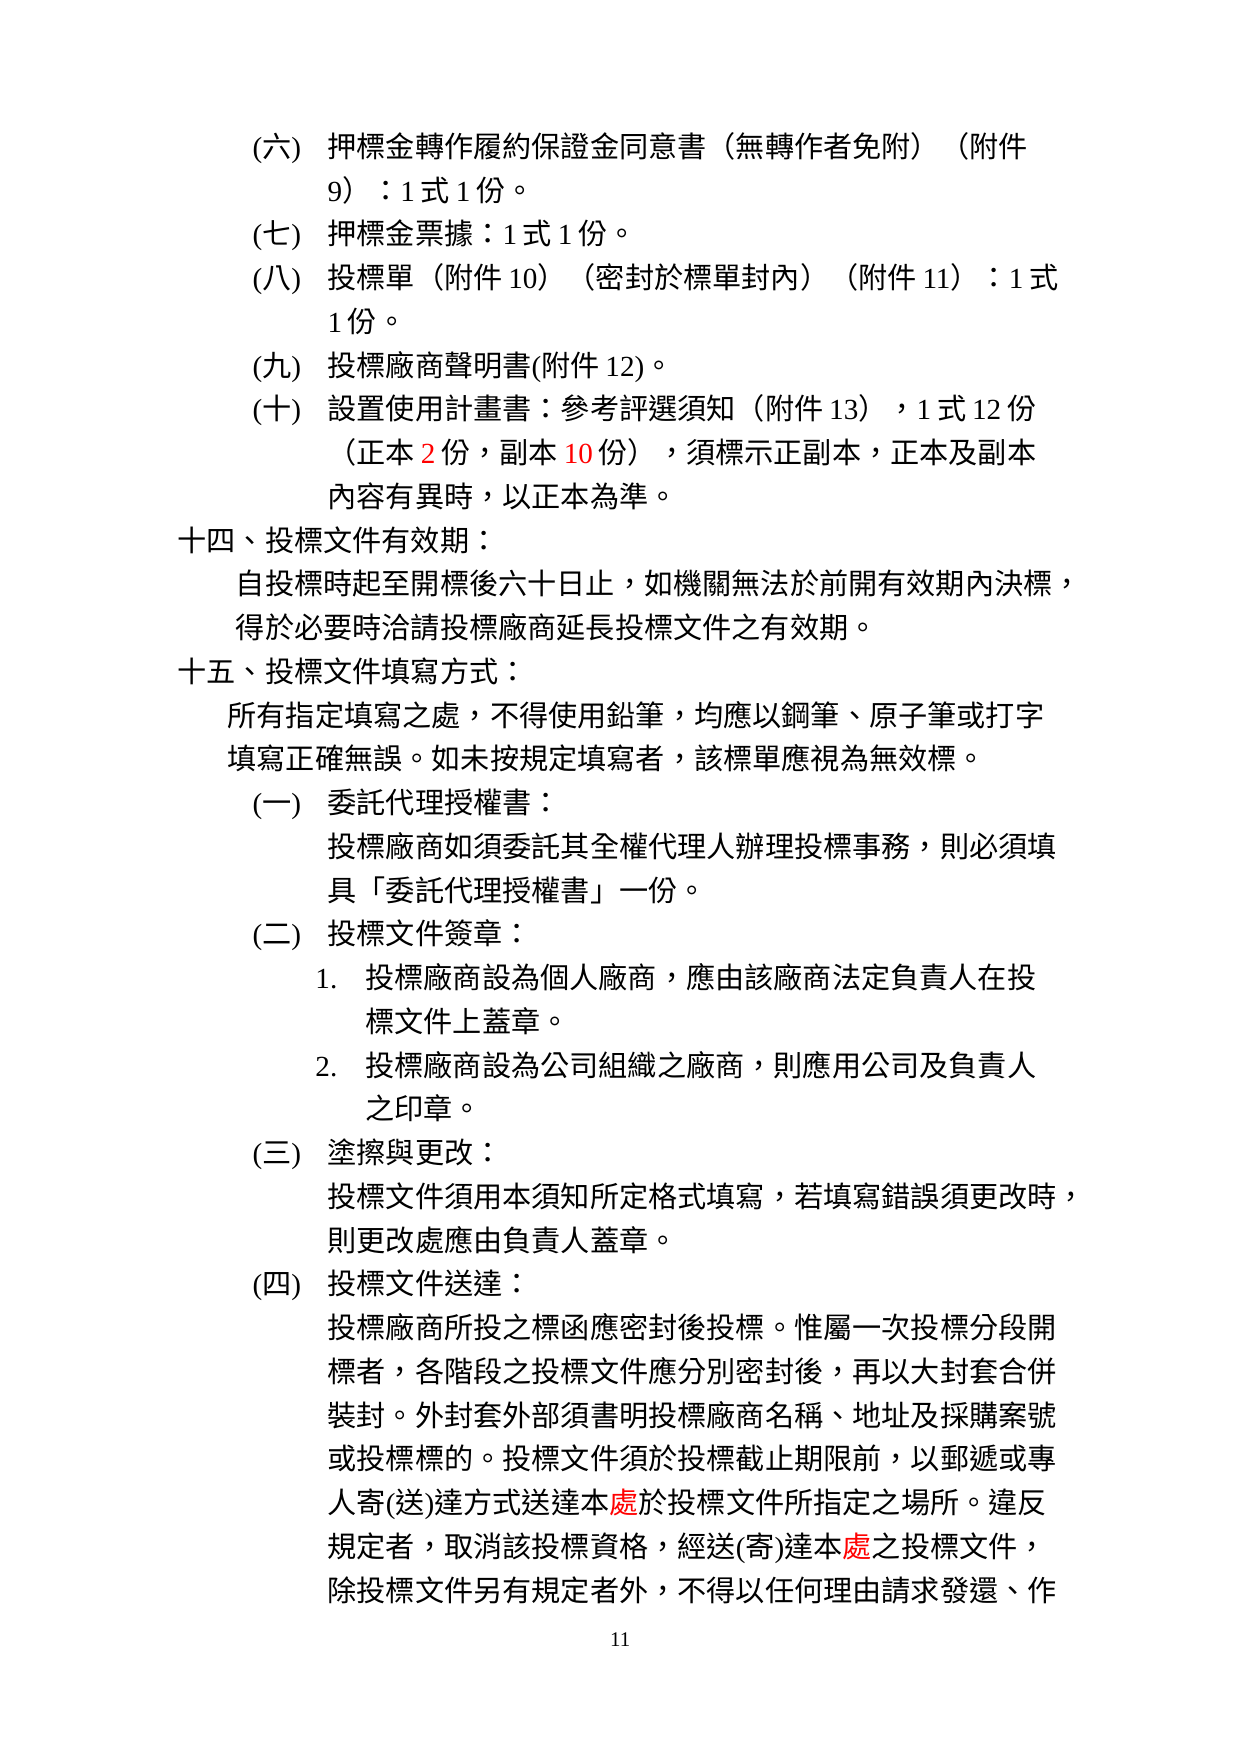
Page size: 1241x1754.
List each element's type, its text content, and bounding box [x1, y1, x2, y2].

list 投標文件填寫方式： [177, 647, 1063, 691]
list 投標廠商聲明書(附件12)。 [252, 341, 1063, 385]
list 塗擦與更改： [252, 1128, 1063, 1172]
list 投標文件簽章： [252, 910, 1063, 953]
text 投標廠商如須委託其全權代理人辦理投標事務，則必須填具「委託代理授權書」一份。 [327, 822, 1063, 910]
text 投標文件須用本須知所定格式填寫，若填寫錯誤須更改時，則更改處應由負責人蓋章。 [327, 1172, 1063, 1260]
list 自投標時起至開標後六十日止，如機關無法於前開有效期內決標，得於必要時洽請投標廠商延長投標文件之有效期。 [236, 560, 1063, 647]
list 投標文件送達： [252, 1260, 1063, 1303]
list 押標金轉作履約保證金同意書（無轉作者免附）（附件9）：1式1份。 [252, 122, 1063, 210]
list 投標廠商設為個人廠商，應由該廠商法定負責人在投標文件上蓋章。 [315, 953, 1063, 1041]
text 所有指定填寫之處，不得使用鉛筆，均應以鋼筆、原子筆或打字填寫正確無誤。如未按規定填寫者，該標單應視為無效標。 [227, 691, 1063, 778]
list 押標金票據：1式1份。 [252, 210, 1063, 253]
list 投標單（附件10）（密封於標單封內）（附件11）：1式1份。 [252, 253, 1063, 341]
list 投標文件有效期： [177, 516, 1063, 560]
list 設置使用計畫書：參考評選須知（附件13），1式12份（正本2份，副本10份），須標示正副本，正本及副本內容有異時，以正本為準。 [252, 385, 1063, 516]
list 委託代理授權書： [252, 778, 1063, 822]
list 投標廠商設為公司組織之廠商，則應用公司及負責人之印章。 [315, 1041, 1063, 1128]
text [327, 1303, 1063, 1610]
